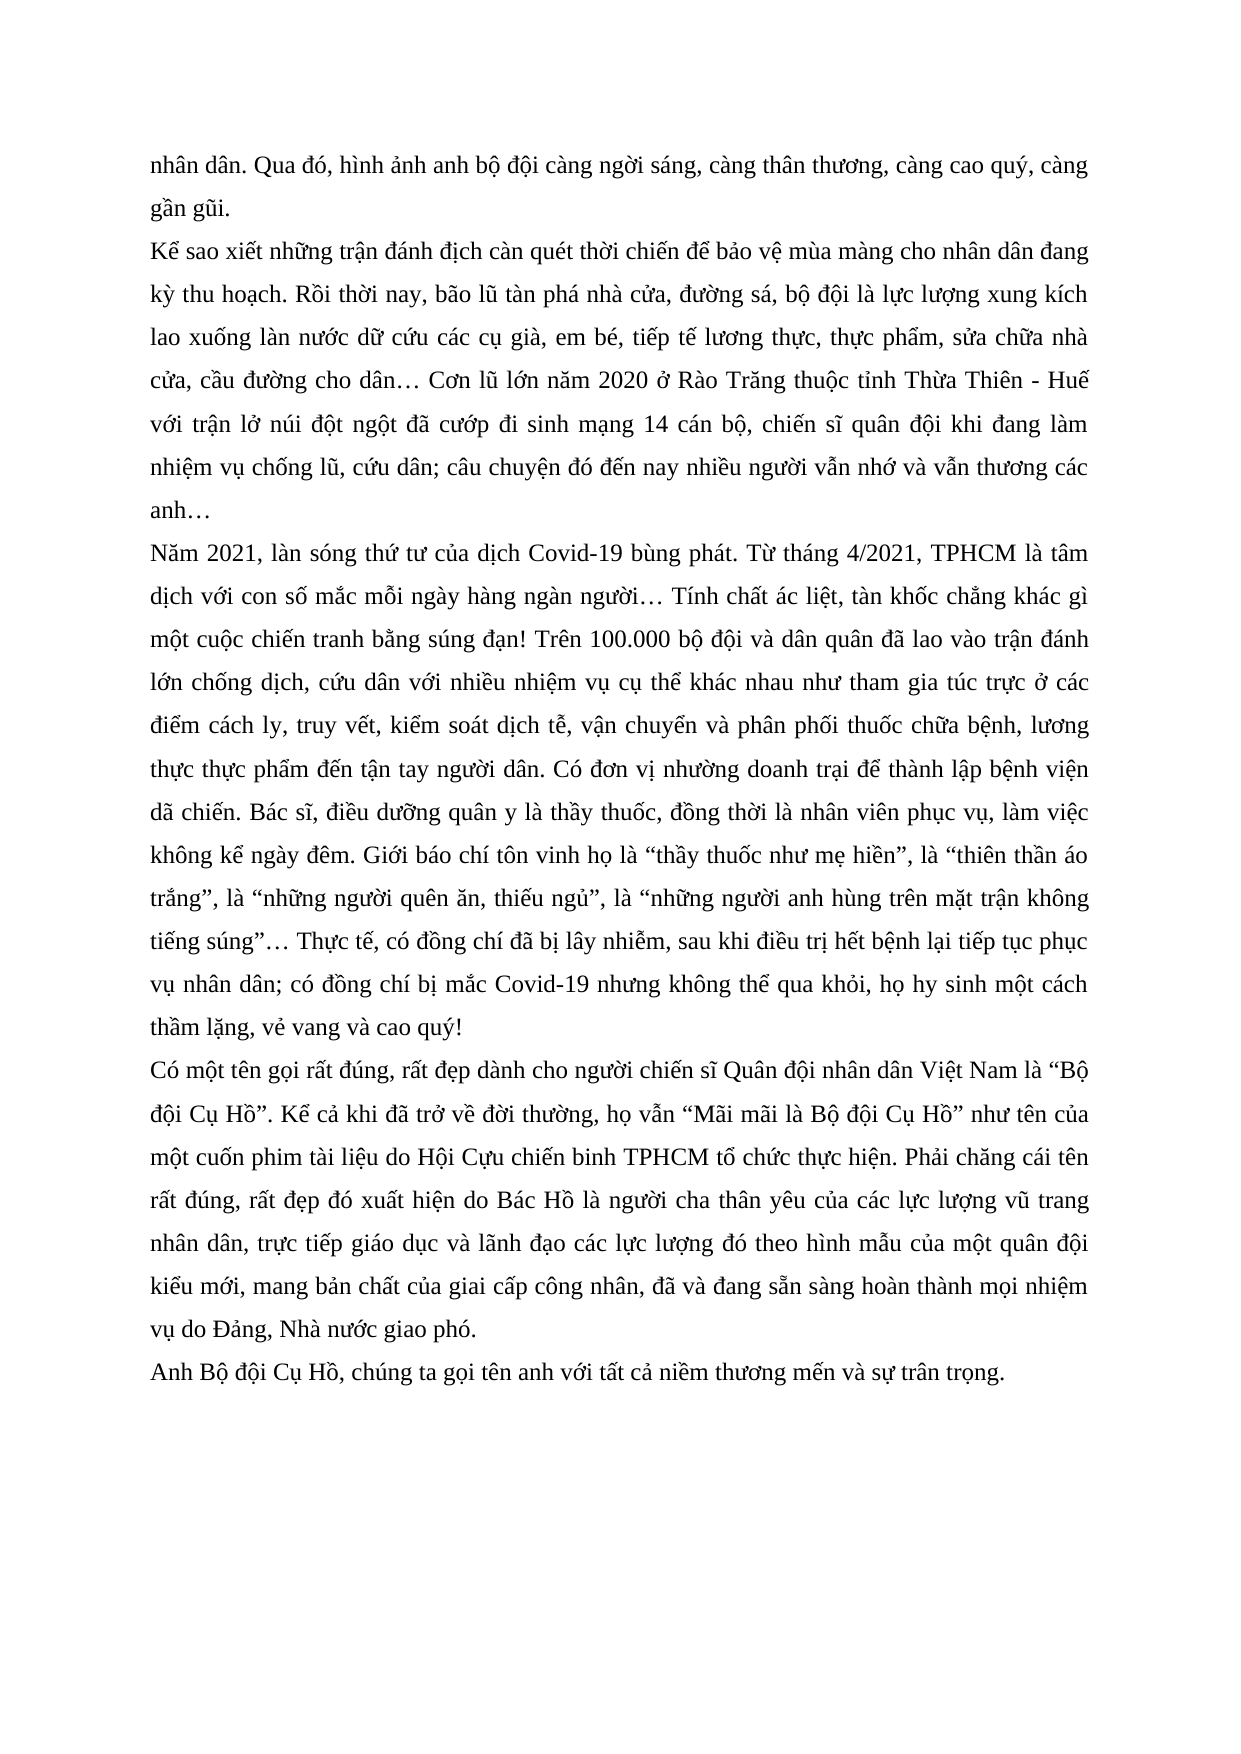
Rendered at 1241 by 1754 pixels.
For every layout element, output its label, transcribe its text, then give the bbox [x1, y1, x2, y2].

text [150, 150, 1090, 222]
text Năm 2021, làn sóng thứ tư của dịch Covid-19 bùng phát. Từ tháng 4/2021, TPHCM là tâm dịch với con số mắc mỗi ngày hàng ngàn người… Tính chất ác liệt, tàn khốc chẳng khác gì một cuộc chiến tranh bằng súng đạn! Trên 100.000 bộ đội và dân quân đã lao vào trận đánh lớn chống dịch, cứu dân với nhiều nhiệm vụ cụ thể khác nhau như tham gia túc trực ở các điểm cách ly, truy vết, kiểm soát dịch tễ, vận chuyển và phân phối thuốc chữa bệnh, lương thực thực phẩm đến tận tay người dân. Có đơn vị nhường doanh trại để thành lập bệnh viện dã chiến. Bác sĩ, điều dưỡng quân y là thầy thuốc, đồng thời là nhân viên phục vụ, làm việc không kể ngày đêm. Giới báo chí tôn vinh họ là “thầy thuốc như mẹ hiền”, là “thiên thần áo trắng”, là “những người quên ăn, thiếu ngủ”, là “những người anh hùng trên mặt trận không tiếng súng”… Thực tế, có đồng chí đã bị lây nhiễm, sau khi điều trị hết bệnh lại tiếp tục phục vụ nhân dân; có đồng chí bị mắc Covid-19 nhưng không thể qua khỏi, họ hy sinh một cách thầm lặng, vẻ vang và cao quý! [150, 538, 1090, 1041]
text Có một tên gọi rất đúng, rất đẹp dành cho người chiến sĩ Quân đội nhân dân Việt Nam là “Bộ đội Cụ Hồ”. Kể cả khi đã trở về đời thường, họ vẫn “Mãi mãi là Bộ đội Cụ Hồ” như tên của một cuốn phim tài liệu do Hội Cựu chiến binh TPHCM tổ chức thực hiện. Phải chăng cái tên rất đúng, rất đẹp đó xuất hiện do Bác Hồ là người cha thân yêu của các lực lượng vũ trang nhân dân, trực tiếp giáo dục và lãnh đạo các lực lượng đó theo hình mẫu của một quân đội kiểu mới, mang bản chất của giai cấp công nhân, đã và đang sẵn sàng hoàn thành mọi nhiệm vụ do Đảng, Nhà nước giao phó. [150, 1056, 1090, 1343]
text Kể sao xiết những trận đánh địch càn quét thời chiến để bảo vệ mùa màng cho nhân dân đang kỳ thu hoạch. Rồi thời nay, bão lũ tàn phá nhà cửa, đường sá, bộ đội là lực lượng xung kích lao xuống làn nước dữ cứu các cụ già, em bé, tiếp tế lương thực, thực phẩm, sửa chữa nhà cửa, cầu đường cho dân… Cơn lũ lớn năm 2020 ở Rào Trăng thuộc tỉnh Thừa Thiên - Huế với trận lở núi đột ngột đã cướp đi sinh mạng 14 cán bộ, chiến sĩ quân đội khi đang làm nhiệm vụ chống lũ, cứu dân; câu chuyện đó đến nay nhiều người vẫn nhớ và vẫn thương các anh… [150, 236, 1090, 524]
text Anh Bộ đội Cụ Hồ, chúng ta gọi tên anh với tất cả niềm thương mến và sự trân trọng. [150, 1357, 1090, 1386]
